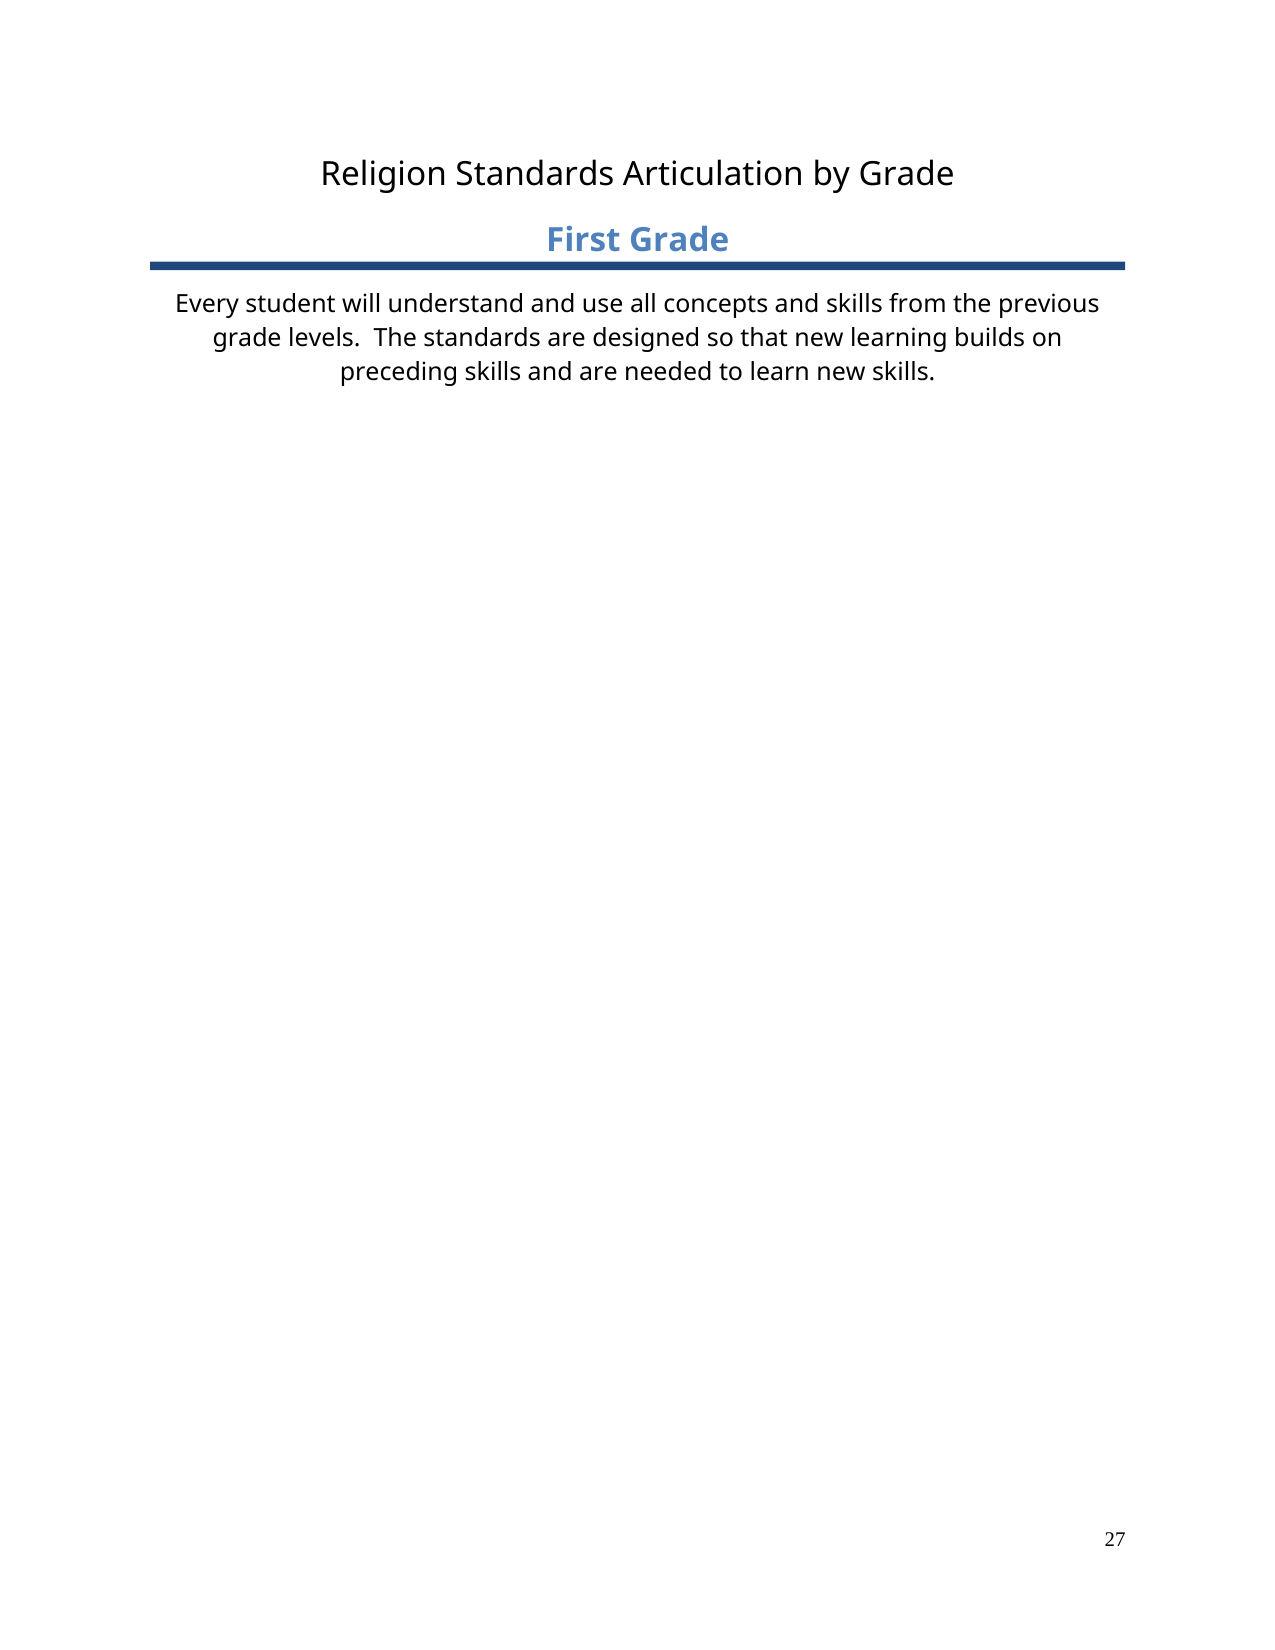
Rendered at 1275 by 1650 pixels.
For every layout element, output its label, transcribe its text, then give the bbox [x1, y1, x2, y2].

subtitle First Grade [150, 216, 1125, 261]
text Religion Standards Articulation by Grade [150, 150, 1125, 195]
text Every student will understand and use all concepts and skills from the previous grade levels. The standards are designed so that new learning builds on preceding skills and are needed to learn new skills. [150, 286, 1125, 388]
